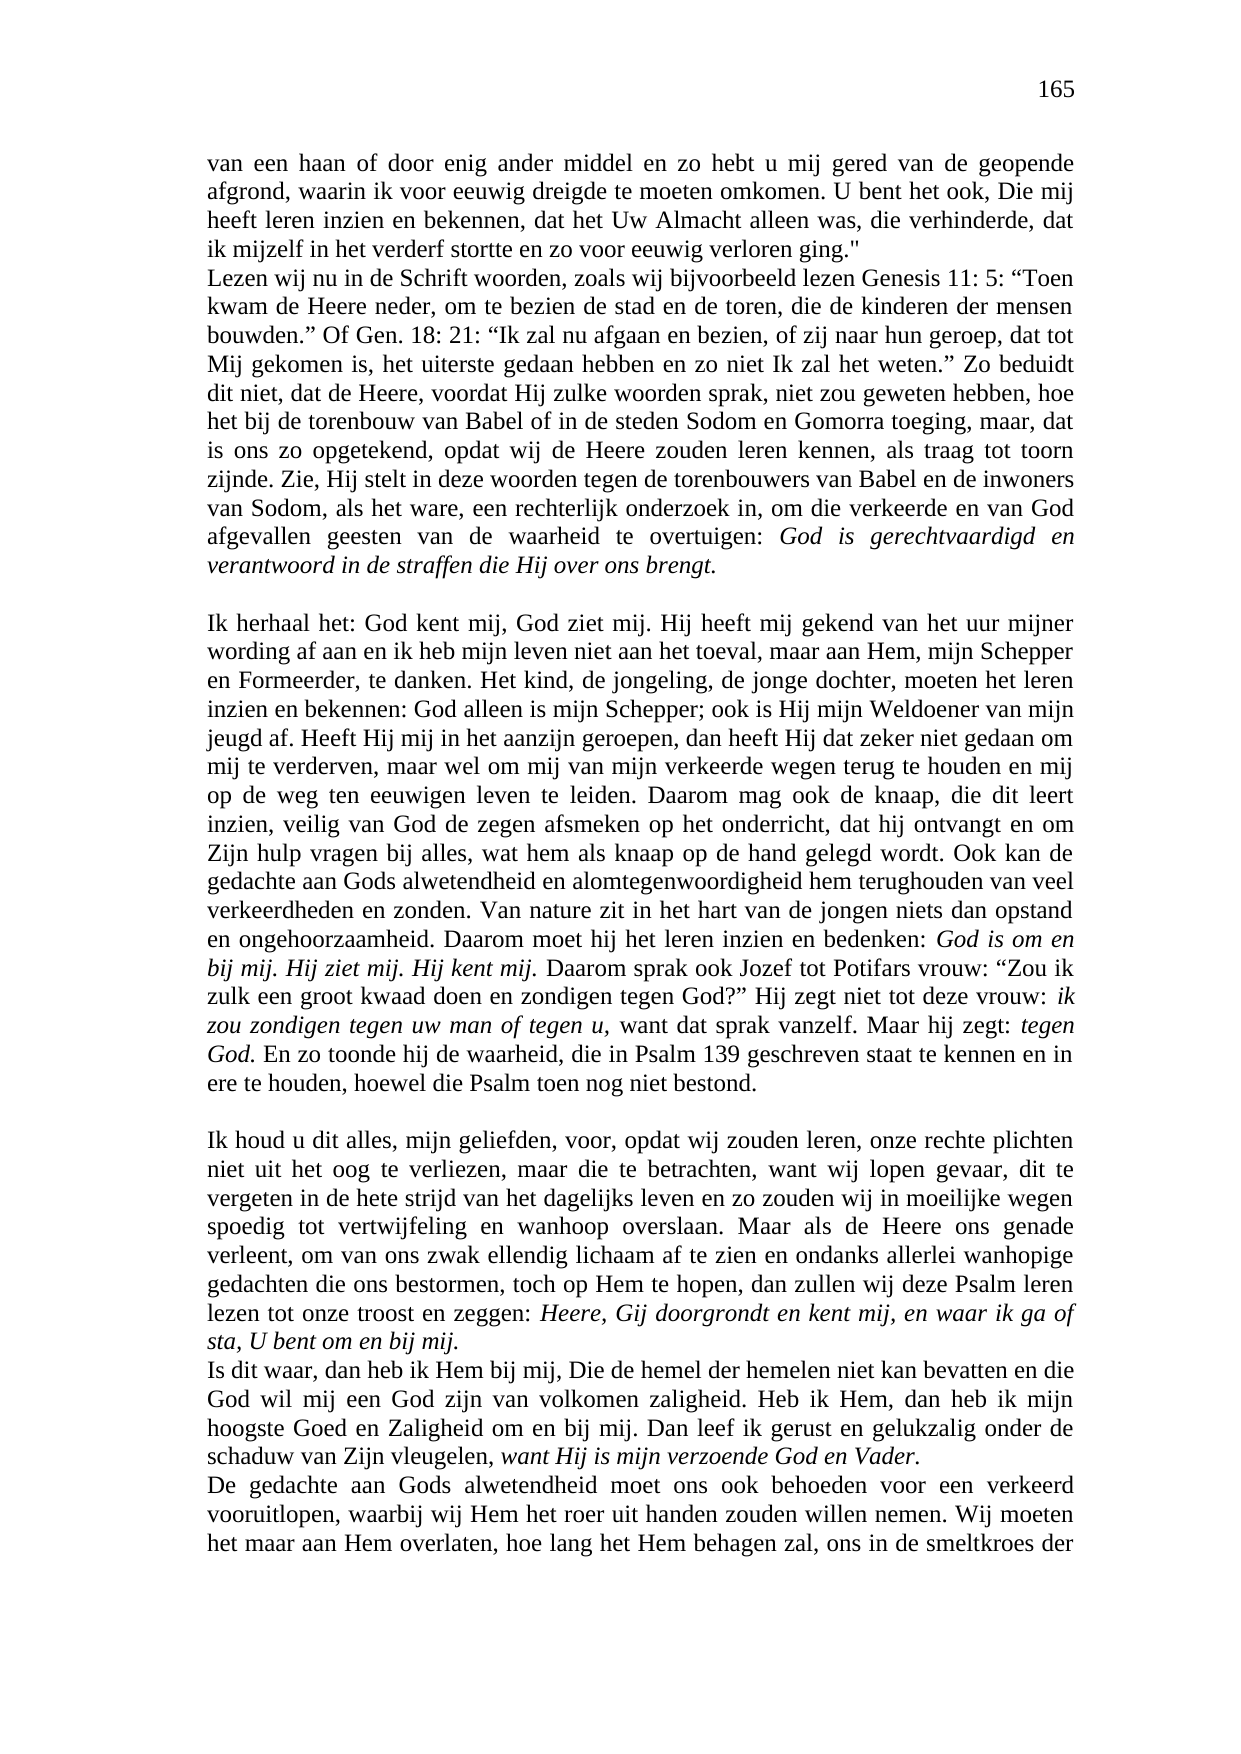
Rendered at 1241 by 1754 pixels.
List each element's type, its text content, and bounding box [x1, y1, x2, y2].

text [207, 1470, 1075, 1556]
text Ik herhaal het: God kent mij, God ziet mij. Hij heeft mij gekend van het uur mijner wording af aan en ik heb mijn leven niet aan het toeval, maar aan Hem, mijn Schepper en Formeerder, te danken. Het kind, de jongeling, de jonge dochter, moeten het leren inzien en bekennen: God alleen is mijn Schepper; ook is Hij mijn Weldoener van mijn jeugd af. Heeft Hij mij in het aanzijn geroepen, dan heeft Hij dat zeker niet gedaan om mij te verderven, maar wel om mij van mijn verkeerde wegen terug te houden en mij op de weg ten eeuwigen leven te leiden. Daarom mag ook de knaap, die dit leert inzien, veilig van God de zegen afsmeken op het onderricht, dat hij ontvangt en om Zijn hulp vragen bij alles, wat hem als knaap op de hand gelegd wordt. Ook kan de gedachte aan Gods alwetendheid en alomtegenwoordigheid hem terughouden van veel verkeerdheden en zonden. Van nature zit in het hart van de jongen niets dan opstand en ongehoorzaamheid. Daarom moet hij het leren inzien en bedenken: God is om en bij mij. Hij ziet mij. Hij kent mij. Daarom sprak ook Jozef tot Potifars vrouw: “Zou ik zulk een groot kwaad doen en zondigen tegen God?” Hij zegt niet tot deze vrouw: ik zou zondigen tegen uw man of tegen u, want dat sprak vanzelf. Maar hij zegt: tegen God. En zo toonde hij de waarheid, die in Psalm 139 geschreven staat te kennen en in ere te houden, hoewel die Psalm toen nog niet bestond. [207, 608, 1075, 1096]
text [207, 148, 1075, 263]
text Lezen wij nu in de Schrift woorden, zoals wij bijvoorbeeld lezen Genesis 11: 5: “Toen kwam de Heere neder, om te bezien de stad en de toren, die de kinderen der mensen bouwden.” Of Gen. 18: 21: “Ik zal nu afgaan en bezien, of zij naar hun geroep, dat tot Mij gekomen is, het uiterste gedaan hebben en zo niet Ik zal het weten.” Zo beduidt dit niet, dat de Heere, voordat Hij zulke woorden sprak, niet zou geweten hebben, hoe het bij de torenbouw van Babel of in de steden Sodom en Gomorra toeging, maar, dat is ons zo opgetekend, opdat wij de Heere zouden leren kennen, als traag tot toorn zijnde. Zie, Hij stelt in deze woorden tegen de torenbouwers van Babel en de inwoners van Sodom, als het ware, een rechterlijk onderzoek in, om die verkeerde en van God afgevallen geesten van de waarheid te overtuigen: God is gerechtvaardigd en verantwoord in de straffen die Hij over ons brengt. [207, 263, 1075, 579]
text Is dit waar, dan heb ik Hem bij mij, Die de hemel der hemelen niet kan bevatten en die God wil mij een God zijn van volkomen zaligheid. Heb ik Hem, dan heb ik mijn hoogste Goed en Zaligheid om en bij mij. Dan leef ik gerust en gelukzalig onder de schaduw van Zijn vleugelen, want Hij is mijn verzoende God en Vader. [207, 1355, 1075, 1470]
text Ik houd u dit alles, mijn geliefden, voor, opdat wij zouden leren, onze rechte plichten niet uit het oog te verliezen, maar die te betrachten, want wij lopen gevaar, dit te vergeten in de hete strijd van het dagelijks leven en zo zouden wij in moeilijke wegen spoedig tot vertwijfeling en wanhoop overslaan. Maar als de Heere ons genade verleent, om van ons zwak ellendig lichaam af te zien en ondanks allerlei wanhopige gedachten die ons bestormen, toch op Hem te hopen, dan zullen wij deze Psalm leren lezen tot onze troost en zeggen: Heere, Gij doorgrondt en kent mij, en waar ik ga of sta, U bent om en bij mij. [207, 1125, 1075, 1355]
